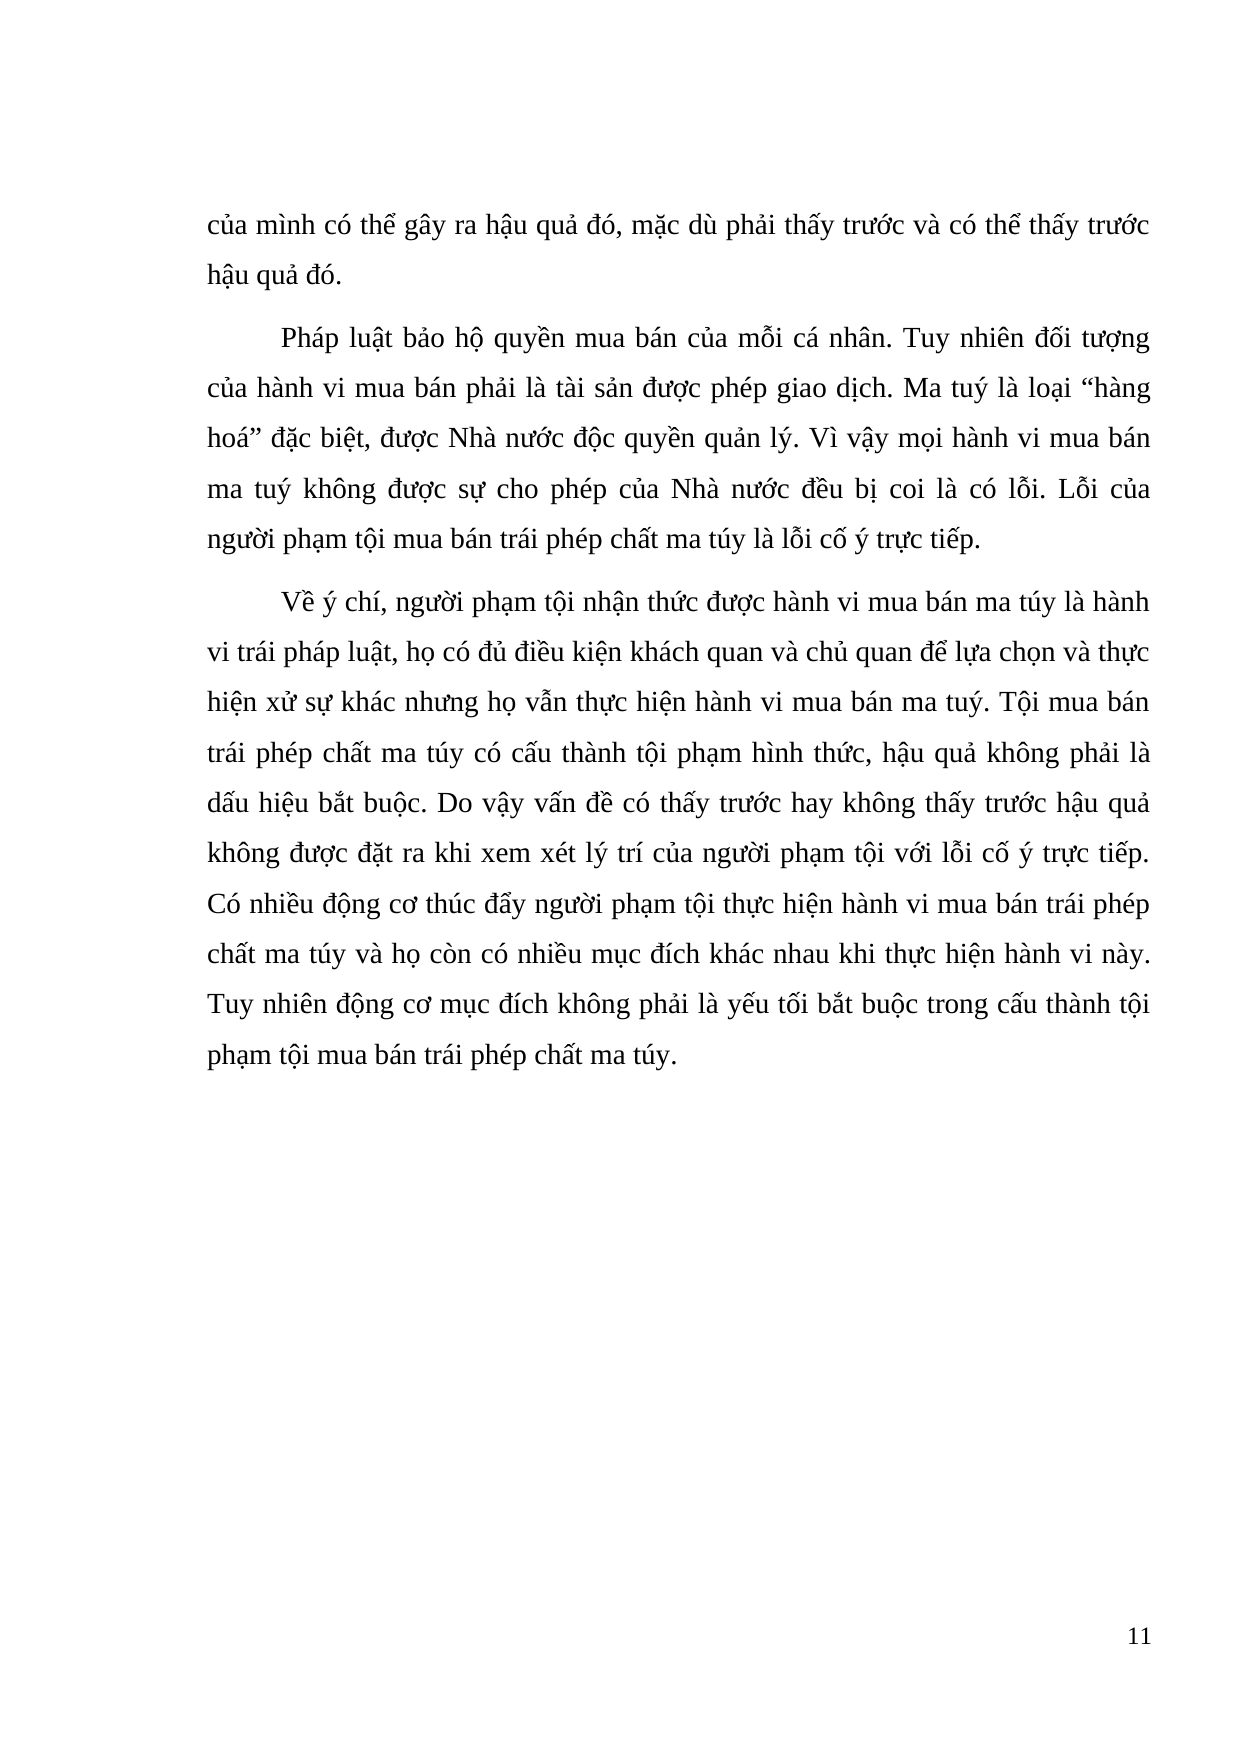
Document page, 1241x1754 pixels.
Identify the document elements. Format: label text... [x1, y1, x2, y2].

text Về ý chí, người phạm tội nhận thức được hành vi mua bán ma túy là hành vi trái pháp luật, họ có đủ điều kiện khách quan và chủ quan để lựa chọn và thực hiện xử sự khác nhưng họ vẫn thực hiện hành vi mua bán ma tuý. Tội mua bán trái phép chất ma túy có cấu thành tội phạm hình thức, hậu quả không phải là dấu hiệu bắt buộc. Do vậy vấn đề có thấy trước hay không thấy trước hậu quả không được đặt ra khi xem xét lý trí của người phạm tội với lỗi cố ý trực tiếp. Có nhiều động cơ thúc đẩy người phạm tội thực hiện hành vi mua bán trái phép chất ma túy và họ còn có nhiều mục đích khác nhau khi thực hiện hành vi này. Tuy nhiên động cơ mục đích không phải là yếu tối bắt buộc trong cấu thành tội phạm tội mua bán trái phép chất ma túy. [207, 584, 1152, 1070]
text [207, 207, 1152, 291]
text Pháp luật bảo hộ quyền mua bán của mỗi cá nhân. Tuy nhiên đối tượng của hành vi mua bán phải là tài sản được phép giao dịch. Ma tuý là loại “hàng hoá” đặc biệt, được Nhà nước độc quyền quản lý. Vì vậy mọi hành vi mua bán ma tuý không được sự cho phép của Nhà nước đều bị coi là có lỗi. Lỗi của người phạm tội mua bán trái phép chất ma túy là lỗi cố ý trực tiếp. [207, 320, 1152, 555]
